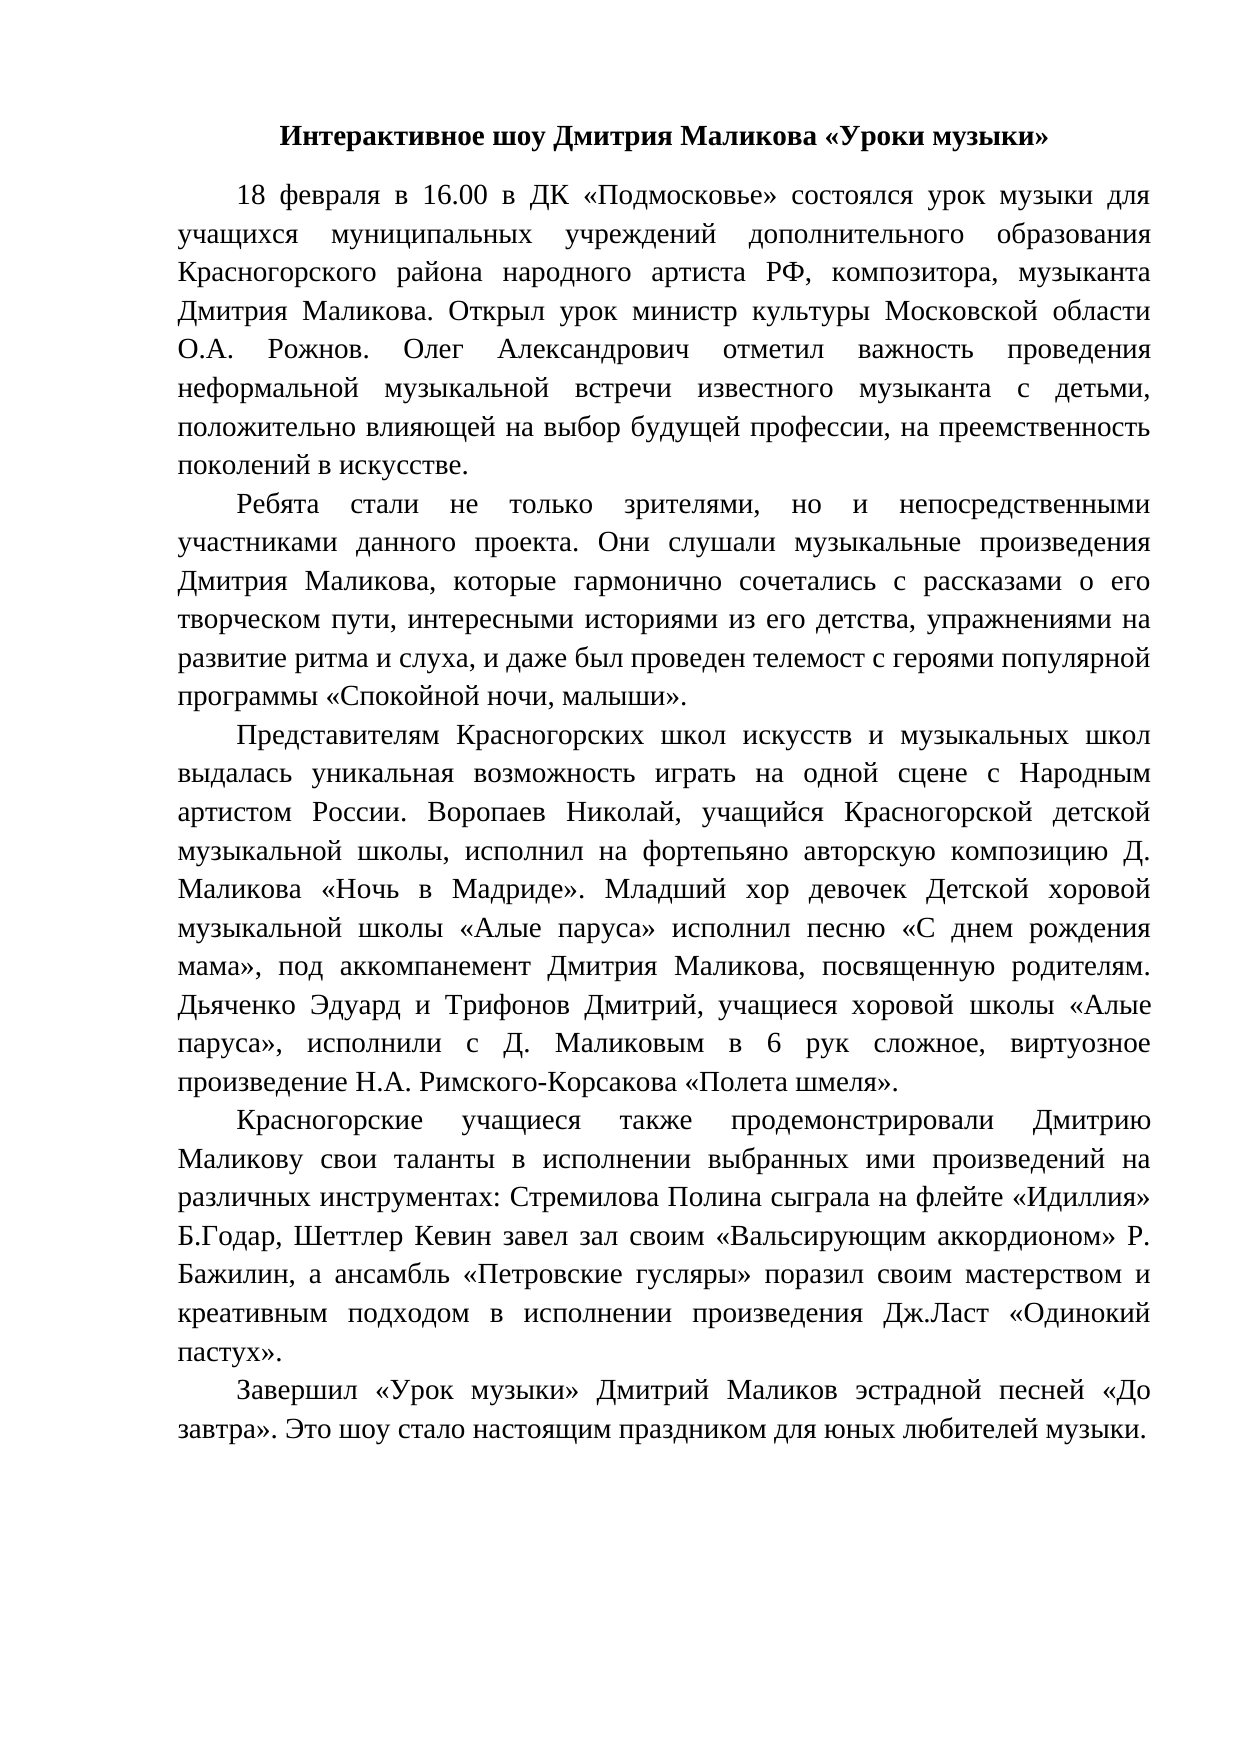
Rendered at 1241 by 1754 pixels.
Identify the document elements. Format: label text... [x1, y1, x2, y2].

text 18 февраля в 16.00 в ДК «Подмосковье» состоялся урок музыки для учащихся муниципальных учреждений дополнительного образования Красногорского района народного артиста РФ, композитора, музыканта Дмитрия Маликова. Открыл урок министр культуры Московской области О.А. Рожнов. Олег Александрович отметил важность проведения неформальной музыкальной встречи известного музыканта с детьми, положительно влияющей на выбор будущей профессии, на преемственность поколений в искусстве. [177, 177, 1152, 481]
text Красногорские учащиеся также продемонстрировали Дмитрию Маликову свои таланты в исполнении выбранных ими произведений на различных инструментах: Стремилова Полина сыграла на флейте «Идиллия» Б.Годар, Шеттлер Кевин завел зал своим «Вальсирующим аккордионом» Р. Бажилин, а ансамбль «Петровские гусляры» поразил своим мастерством и креативным подходом в исполнении произведения Дж.Ласт «Одинокий пастух». [177, 1102, 1152, 1367]
text Интерактивное шоу Дмитрия Маликова «Уроки музыки» [177, 118, 1152, 152]
text Завершил «Урок музыки» Дмитрий Маликов эстрадной песней «До завтра». Это шоу стало настоящим праздником для юных любителей музыки. [177, 1372, 1152, 1444]
text Представителям Красногорских школ искусств и музыкальных школ выдалась уникальная возможность играть на одной сцене с Народным артистом России. Воропаев Николай, учащийся Красногорской детской музыкальной школы, исполнил на фортепьяно авторскую композицию Д. Маликова «Ночь в Мадриде». Младший хор девочек Детской хоровой музыкальной школы «Алые паруса» исполнил песню «С днем рождения мама», под аккомпанемент Дмитрия Маликова, посвященную родителям. Дьяченко Эдуард и Трифонов Дмитрий, учащиеся хоровой школы «Алые паруса», исполнили с Д. Маликовым в 6 рук сложное, виртуозное произведение Н.А. Римского-Корсакова «Полета шмеля». [177, 717, 1152, 1097]
text Ребята стали не только зрителями, но и непосредственными участниками данного проекта. Они слушали музыкальные произведения Дмитрия Маликова, которые гармонично сочетались с рассказами о его творческом пути, интересными историями из его детства, упражнениями на развитие ритма и слуха, и даже был проведен телемост с героями популярной программы «Спокойной ночи, малыши». [177, 486, 1152, 712]
